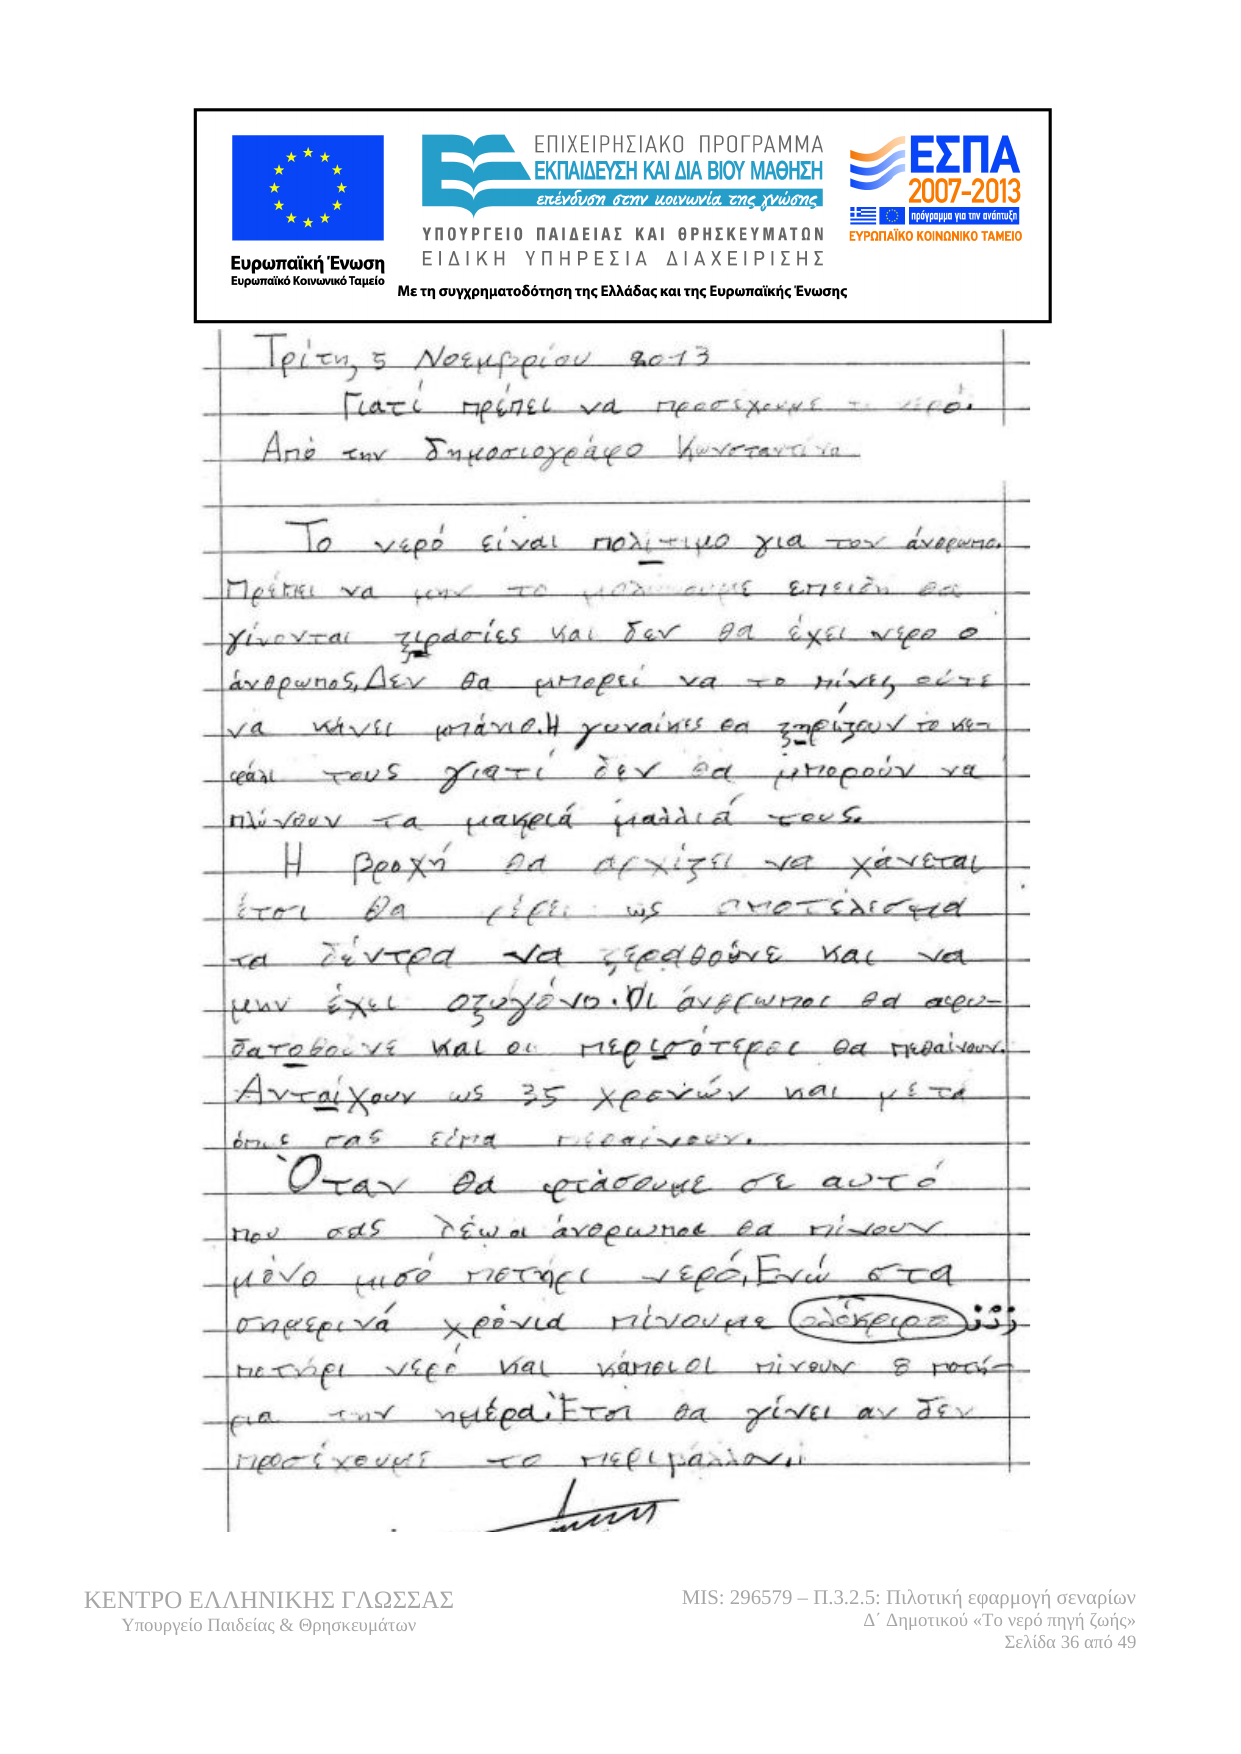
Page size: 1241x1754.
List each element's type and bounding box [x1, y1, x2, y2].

picture [187, 101, 1058, 1532]
